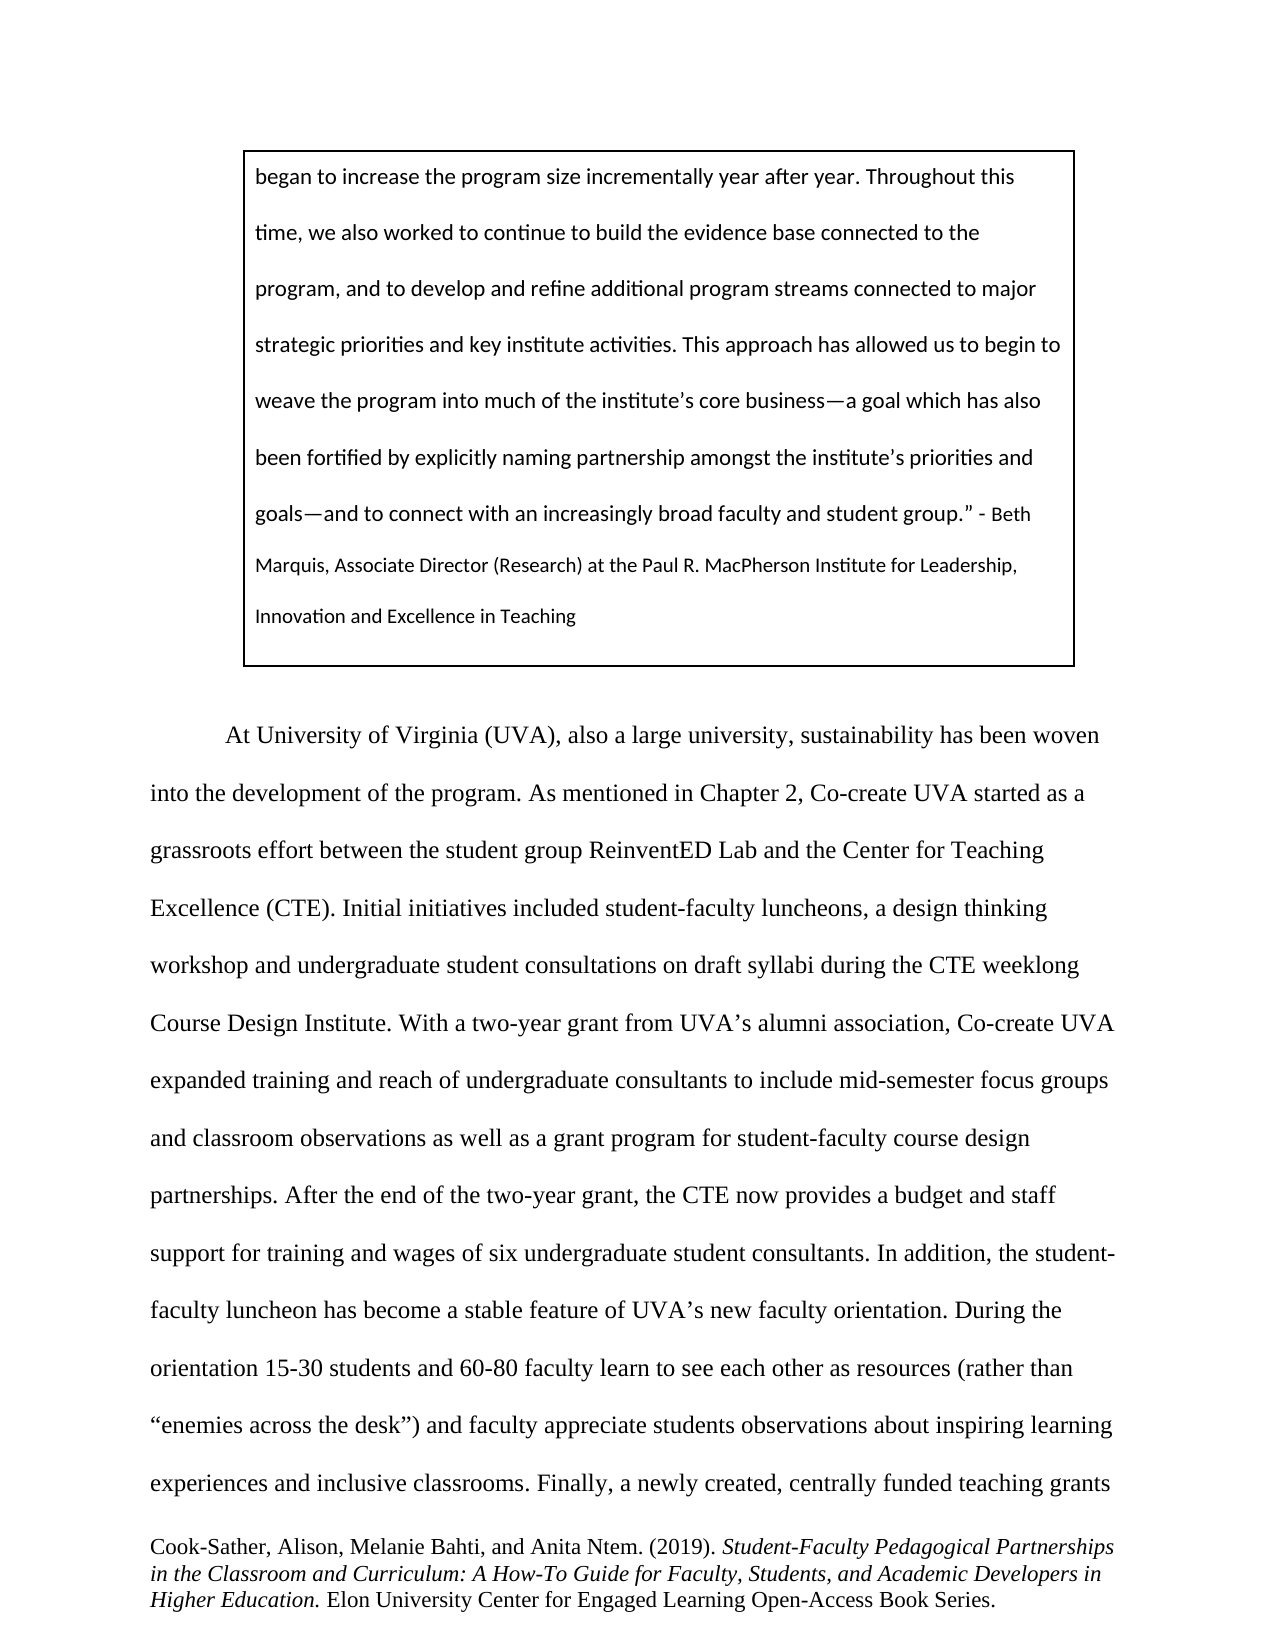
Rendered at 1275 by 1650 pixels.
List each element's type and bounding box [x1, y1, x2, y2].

table_header [245, 152, 1073, 665]
text [150, 721, 1125, 1497]
